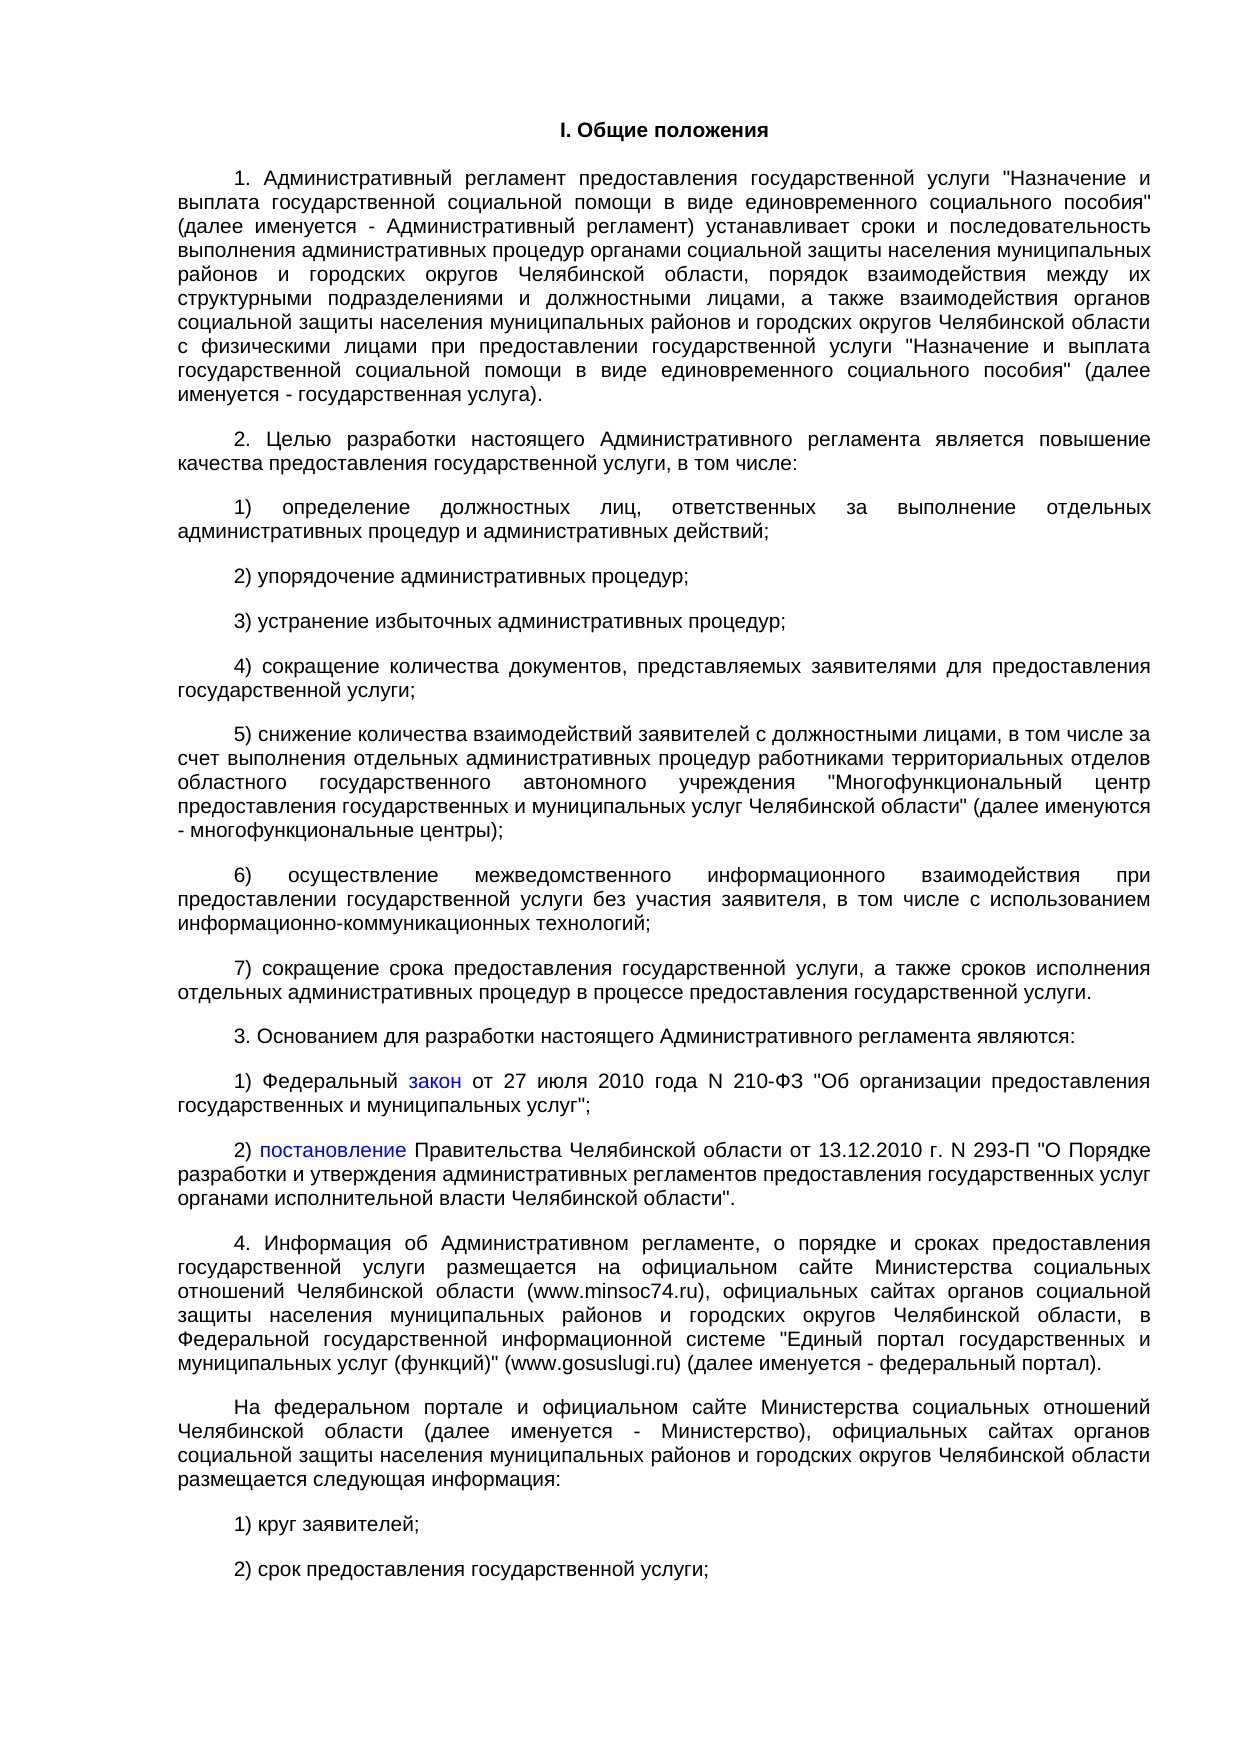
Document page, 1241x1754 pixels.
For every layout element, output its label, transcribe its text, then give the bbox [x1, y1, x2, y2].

text 1. Административный регламент предоставления государственной услуги "Назначение и выплата государственной социальной помощи в виде единовременного социального пособия" (далее именуется - Административный регламент) устанавливает сроки и последовательность выполнения административных процедур органами социальной защиты населения муниципальных районов и городских округов Челябинской области, порядок взаимодействия между их структурными подразделениями и должностными лицами, а также взаимодействия органов социальной защиты населения муниципальных районов и городских округов Челябинской области с физическими лицами при предоставлении государственной услуги "Назначение и выплата государственной социальной помощи в виде единовременного социального пособия" (далее именуется - государственная услуга). [177, 166, 1152, 406]
text 3. Основанием для разработки настоящего Административного регламента являются: [177, 1024, 1152, 1048]
text На федеральном портале и официальном сайте Министерства социальных отношений Челябинской области (далее именуется - Министерство), официальных сайтах органов социальной защиты населения муниципальных районов и городских округов Челябинской области размещается следующая информация: [177, 1395, 1152, 1491]
text 1) определение должностных лиц, ответственных за выполнение отдельных административных процедур и административных действий; [177, 495, 1152, 543]
text 2) постановление Правительства Челябинской области от 13.12.2010 г. N 293-П "О Порядке разработки и утверждения административных регламентов предоставления государственных услуг органами исполнительной власти Челябинской области". [177, 1138, 1152, 1210]
text 3) устранение избыточных административных процедур; [177, 609, 1152, 633]
text 2. Целью разработки настоящего Административного регламента является повышение качества предоставления государственной услуги, в том числе: [177, 426, 1152, 474]
text 6) осуществление межведомственного информационного взаимодействия при предоставлении государственной услуги без участия заявителя, в том числе с использованием информационно-коммуникационных технологий; [177, 863, 1152, 935]
text 1) круг заявителей; [177, 1512, 1152, 1536]
text 4) сокращение количества документов, представляемых заявителями для предоставления государственной услуги; [177, 653, 1152, 701]
text 1) Федеральный закон от 27 июля 2010 года N 210-ФЗ "Об организации предоставления государственных и муниципальных услуг"; [177, 1069, 1152, 1117]
text 4. Информация об Административном регламенте, о порядке и сроках предоставления государственной услуги размещается на официальном сайте Министерства социальных отношений Челябинской области (www.minsoc74.ru), официальных сайтах органов социальной защиты населения муниципальных районов и городских округов Челябинской области, в Федеральной государственной информационной системе "Единый портал государственных и муниципальных услуг (функций)" (www.gosuslugi.ru) (далее именуется - федеральный портал). [177, 1231, 1152, 1374]
text 2) срок предоставления государственной услуги; [177, 1557, 1152, 1581]
text 5) снижение количества взаимодействий заявителей с должностными лицами, в том числе за счет выполнения отдельных административных процедур работниками территориальных отделов областного государственного автономного учреждения "Многофункциональный центр предоставления государственных и муниципальных услуг Челябинской области" (далее именуются - многофункциональные центры); [177, 722, 1152, 842]
text 7) сокращение срока предоставления государственной услуги, а также сроков исполнения отдельных административных процедур в процессе предоставления государственной услуги. [177, 956, 1152, 1003]
title I. Общие положения [177, 118, 1152, 142]
text 2) упорядочение административных процедур; [177, 564, 1152, 588]
